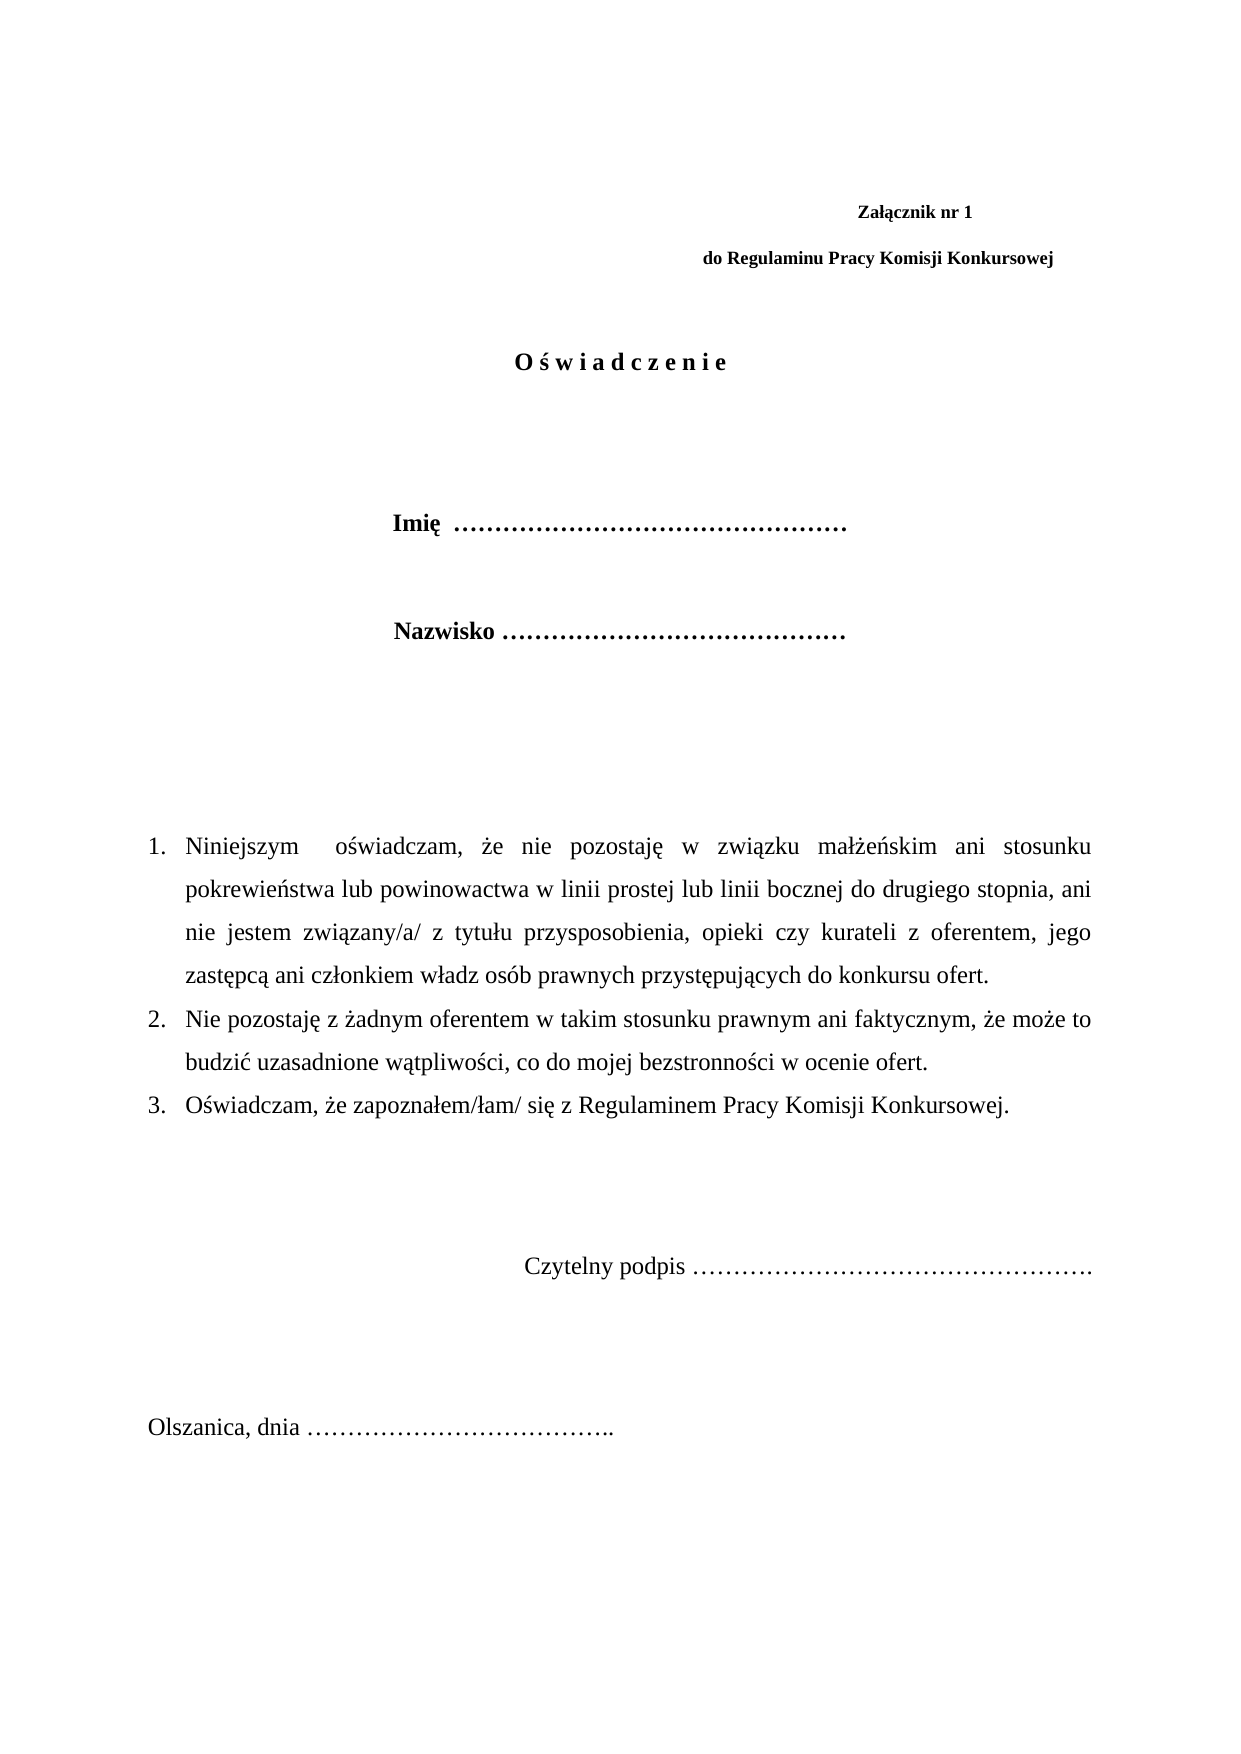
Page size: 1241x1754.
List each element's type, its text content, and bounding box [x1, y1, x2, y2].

text Olszanica, dnia ……………………………….. [148, 1412, 1093, 1441]
text Imię ………………………………………… [148, 508, 1093, 537]
text Nazwisko …………………………………… [148, 616, 1093, 644]
text do Regulaminu Pracy Komisji Konkursowej [590, 247, 1093, 269]
text O ś w i a d c z e n i e [148, 347, 1093, 375]
list Nie pozostaję z żadnym oferentem w takim stosunku prawnym ani faktycznym, że może to budzić uzasadnione wątpliwości, co do mojej bezstronności w ocenie ofert. [148, 1004, 1093, 1076]
list Niniejszym oświadczam, że nie pozostaję w związku małżeńskim ani stosunku pokrewieństwa lub powinowactwa w linii prostej lub linii bocznej do drugiego stopnia, ani nie jestem związany/a/ z tytułu przysposobienia, opieki czy kurateli z oferentem, jego zastępcą ani członkiem władz osób prawnych przystępujących do konkursu ofert. [148, 831, 1093, 989]
text Czytelny podpis …………………………………………. [148, 1251, 1093, 1280]
list Oświadczam, że zapoznałem/łam/ się z Regulaminem Pracy Komisji Konkursowej. [148, 1090, 1093, 1119]
text Załącznik nr 1 [664, 201, 1093, 223]
